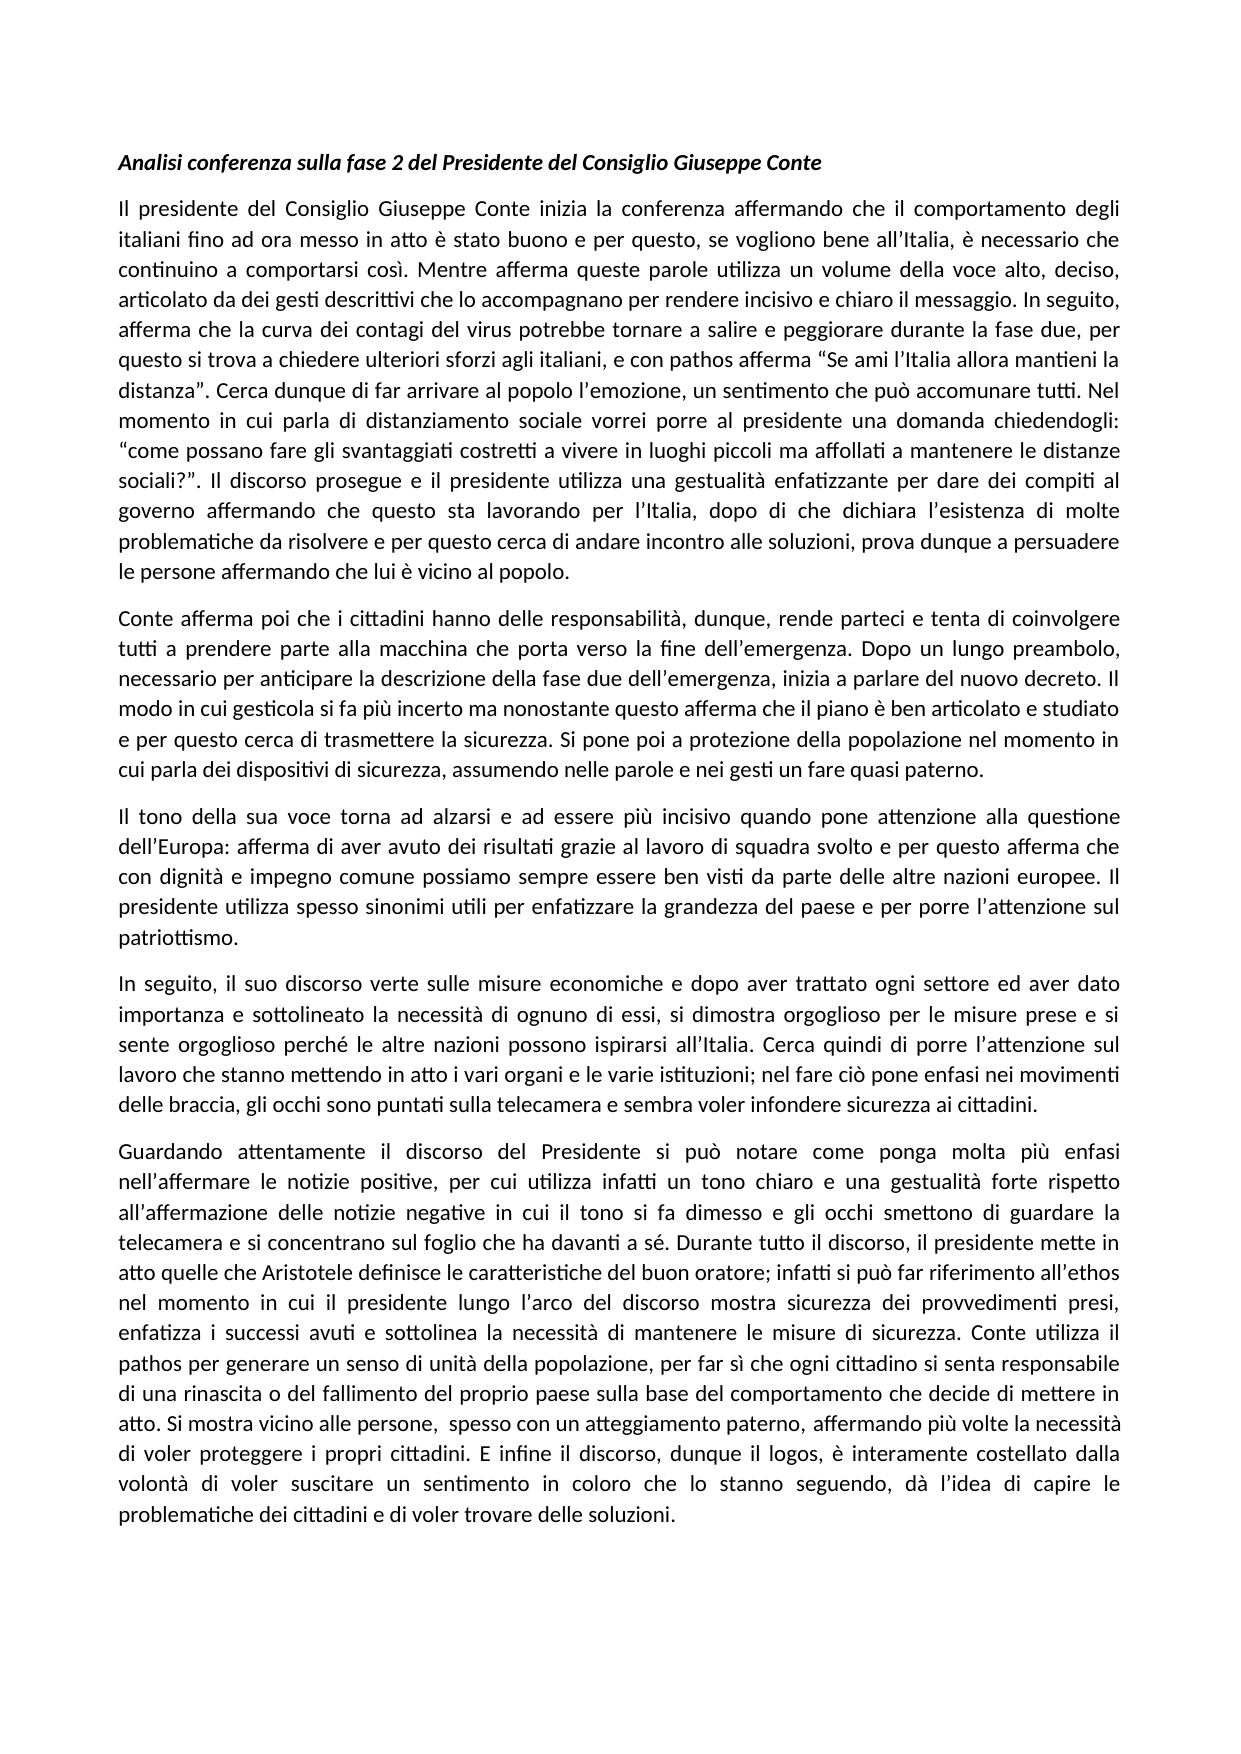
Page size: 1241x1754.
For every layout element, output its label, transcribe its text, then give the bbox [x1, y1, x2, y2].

text Il presidente del Consiglio Giuseppe Conte inizia la conferenza affermando che il comportamento degli italiani fino ad ora messo in atto è stato buono e per questo, se vogliono bene all’Italia, è necessario che continuino a comportarsi così. Mentre afferma queste parole utilizza un volume della voce alto, deciso, articolato da dei gesti descrittivi che lo accompagnano per rendere incisivo e chiaro il messaggio. In seguito, afferma che la curva dei contagi del virus potrebbe tornare a salire e peggiorare durante la fase due, per questo si trova a chiedere ulteriori sforzi agli italiani, e con pathos afferma “Se ami l’Italia allora mantieni la distanza”. Cerca dunque di far arrivare al popolo l’emozione, un sentimento che può accomunare tutti. Nel momento in cui parla di distanziamento sociale vorrei porre al presidente una domanda chiedendogli: “come possano fare gli svantaggiati costretti a vivere in luoghi piccoli ma affollati a mantenere le distanze sociali?”. Il discorso prosegue e il presidente utilizza una gestualità enfatizzante per dare dei compiti al governo affermando che questo sta lavorando per l’Italia, dopo di che dichiara l’esistenza di molte problematiche da risolvere e per questo cerca di andare incontro alle soluzioni, prova dunque a persuadere le persone affermando che lui è vicino al popolo. [118, 194, 1122, 585]
text Il tono della sua voce torna ad alzarsi e ad essere più incisivo quando pone attenzione alla questione dell’Europa: afferma di aver avuto dei risultati grazie al lavoro di squadra svolto e per questo afferma che con dignità e impegno comune possiamo sempre essere ben visti da parte delle altre nazioni europee. Il presidente utilizza spesso sinonimi utili per enfatizzare la grandezza del paese e per porre l’attenzione sul patriottismo. [118, 802, 1122, 951]
text Guardando attentamente il discorso del Presidente si può notare come ponga molta più enfasi nell’affermare le notizie positive, per cui utilizza infatti un tono chiaro e una gestualità forte rispetto all’affermazione delle notizie negative in cui il tono si fa dimesso e gli occhi smettono di guardare la telecamera e si concentrano sul foglio che ha davanti a sé. Durante tutto il discorso, il presidente mette in atto quelle che Aristotele definisce le caratteristiche del buon oratore; infatti si può far riferimento all’ethos nel momento in cui il presidente lungo l’arco del discorso mostra sicurezza dei provvedimenti presi, enfatizza i successi avuti e sottolinea la necessità di mantenere le misure di sicurezza. Conte utilizza il pathos per generare un senso di unità della popolazione, per far sì che ogni cittadino si senta responsabile di una rinascita o del fallimento del proprio paese sulla base del comportamento che decide di mettere in atto. Si mostra vicino alle persone, spesso con un atteggiamento paterno, affermando più volte la necessità di voler proteggere i propri cittadini. E infine il discorso, dunque il logos, è interamente costellato dalla volontà di voler suscitare un sentimento in coloro che lo stanno seguendo, dà l’idea di capire le problematiche dei cittadini e di voler trovare delle soluzioni. [118, 1137, 1122, 1528]
text In seguito, il suo discorso verte sulle misure economiche e dopo aver trattato ogni settore ed aver dato importanza e sottolineato la necessità di ognuno di essi, si dimostra orgoglioso per le misure prese e si sente orgoglioso perché le altre nazioni possono ispirarsi all’Italia. Cerca quindi di porre l’attenzione sul lavoro che stanno mettendo in atto i vari organi e le varie istituzioni; nel fare ciò pone enfasi nei movimenti delle braccia, gli occhi sono puntati sulla telecamera e sembra voler infondere sicurezza ai cittadini. [118, 969, 1122, 1118]
text Conte afferma poi che i cittadini hanno delle responsabilità, dunque, rende parteci e tenta di coinvolgere tutti a prendere parte alla macchina che porta verso la fine dell’emergenza. Dopo un lungo preambolo, necessario per anticipare la descrizione della fase due dell’emergenza, inizia a parlare del nuovo decreto. Il modo in cui gesticola si fa più incerto ma nonostante questo afferma che il piano è ben articolato e studiato e per questo cerca di trasmettere la sicurezza. Si pone poi a protezione della popolazione nel momento in cui parla dei dispositivi di sicurezza, assumendo nelle parole e nei gesti un fare quasi paterno. [118, 604, 1122, 783]
text Analisi conferenza sulla fase 2 del Presidente del Consiglio Giuseppe Conte [118, 148, 1122, 176]
